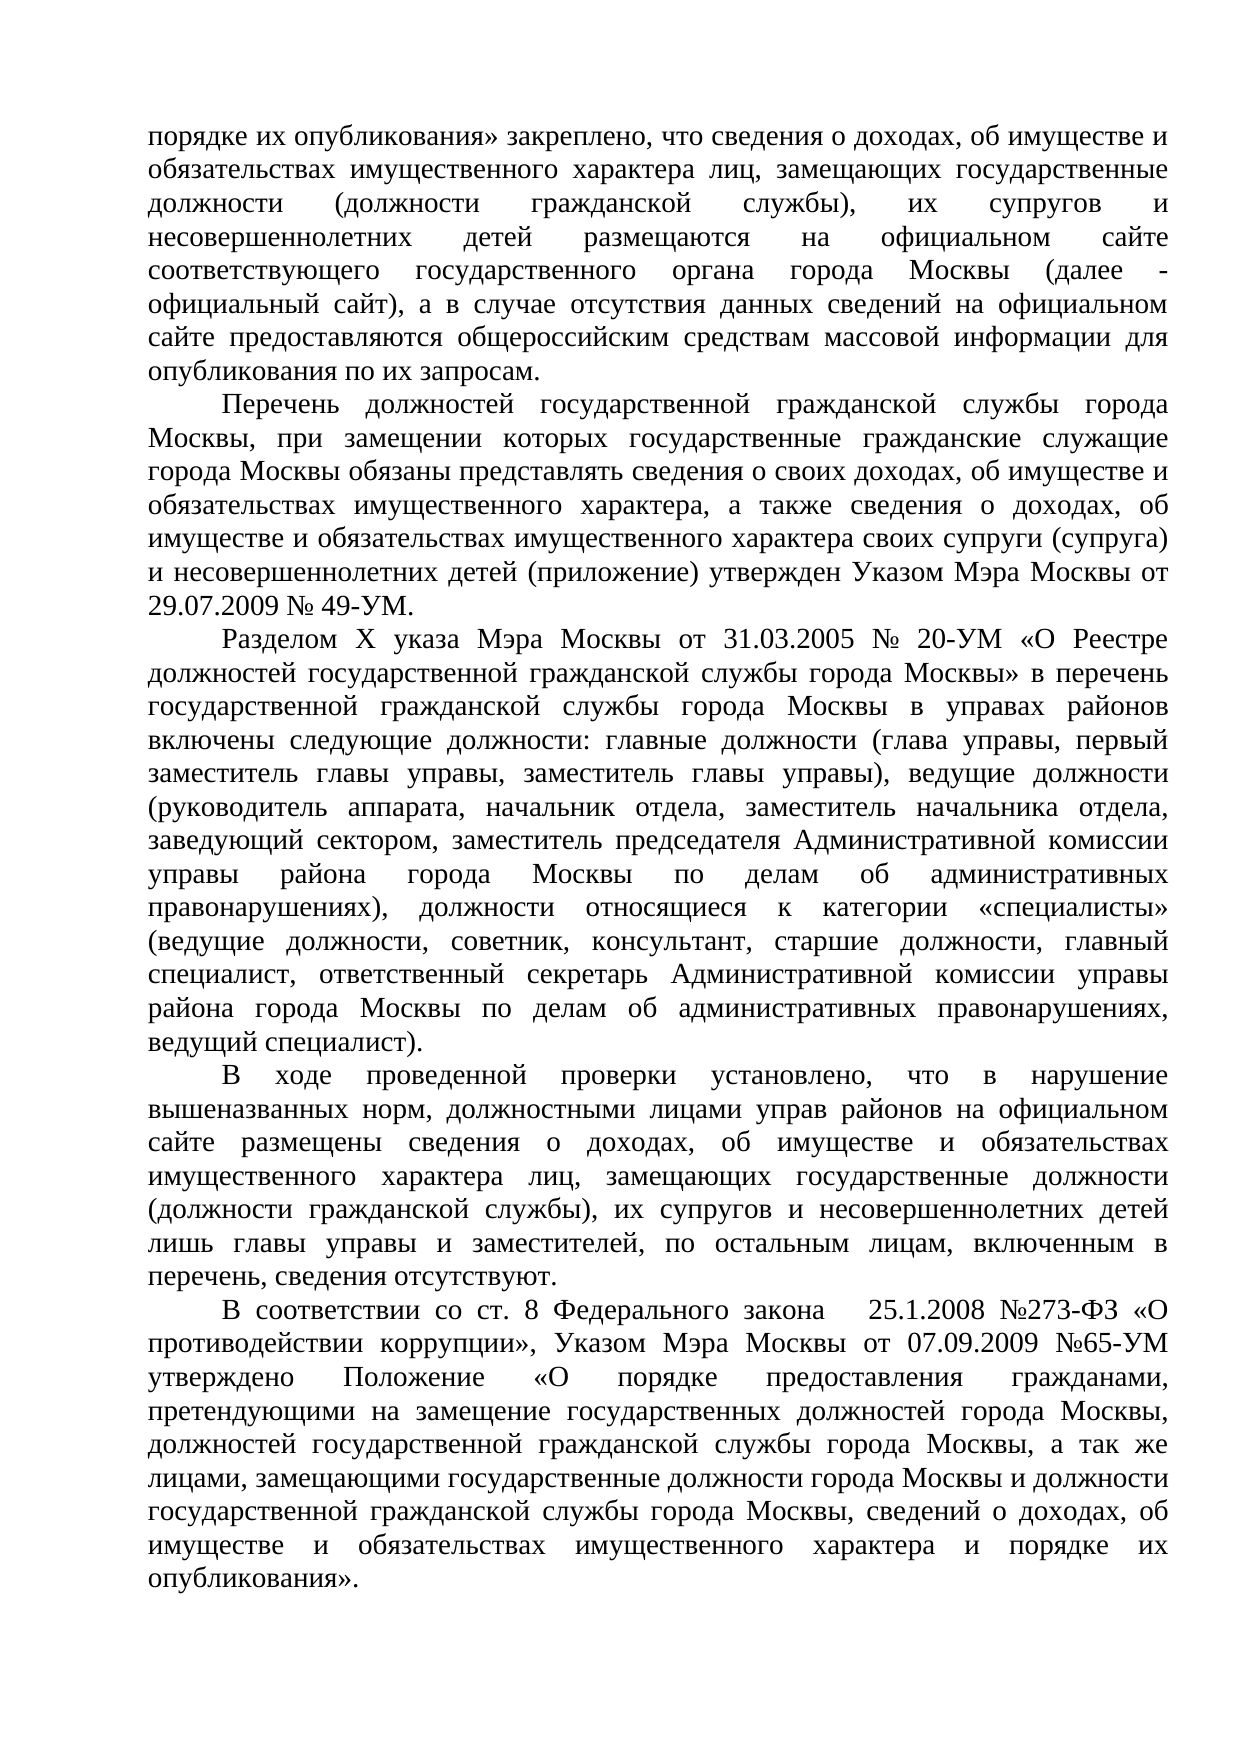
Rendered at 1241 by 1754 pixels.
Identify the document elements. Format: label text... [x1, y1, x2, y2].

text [148, 118, 1169, 386]
text Разделом X указа Мэра Москвы от 31.03.2005 № 20-УМ «О Реестре должностей государственной гражданской службы города Москвы» в перечень государственной гражданской службы города Москвы в управах районов включены следующие должности: главные должности (глава управы, первый заместитель главы управы, заместитель главы управы), ведущие должности (руководитель аппарата, начальник отдела, заместитель начальника отдела, заведующий сектором, заместитель председателя Административной комиссии управы района города Москвы по делам об административных правонарушениях), должности относящиеся к категории «специалисты» (ведущие должности, советник, консультант, старшие должности, главный специалист, ответственный секретарь Административной комиссии управы района города Москвы по делам об административных правонарушениях, ведущий специалист). [148, 621, 1169, 1057]
text В соответствии со ст. 8 Федерального закона 25.1.2008 №273-ФЗ «О противодействии коррупции», Указом Мэра Москвы от 07.09.2009 №65-УМ утверждено Положение «О порядке предоставления гражданами, претендующими на замещение государственных должностей города Москвы, должностей государственной гражданской службы города Москвы, а так же лицами, замещающими государственные должности города Москвы и должности государственной гражданской службы города Москвы, сведений о доходах, об имуществе и обязательствах имущественного характера и порядке их опубликования». [148, 1292, 1169, 1594]
text Перечень должностей государственной гражданской службы города Москвы, при замещении которых государственные гражданские служащие города Москвы обязаны представлять сведения о своих доходах, об имуществе и обязательствах имущественного характера, а также сведения о доходах, об имуществе и обязательствах имущественного характера своих супруги (супруга) и несовершеннолетних детей (приложение) утвержден Указом Мэра Москвы от 29.07.2009 № 49-УМ. [148, 386, 1169, 621]
text В ходе проведенной проверки установлено, что в нарушение вышеназванных норм, должностными лицами управ районов на официальном сайте размещены сведения о доходах, об имуществе и обязательствах имущественного характера лиц, замещающих государственные должности (должности гражданской службы), их супругов и несовершеннолетних детей лишь главы управы и заместителей, по остальным лицам, включенным в перечень, сведения отсутствуют. [148, 1057, 1169, 1292]
